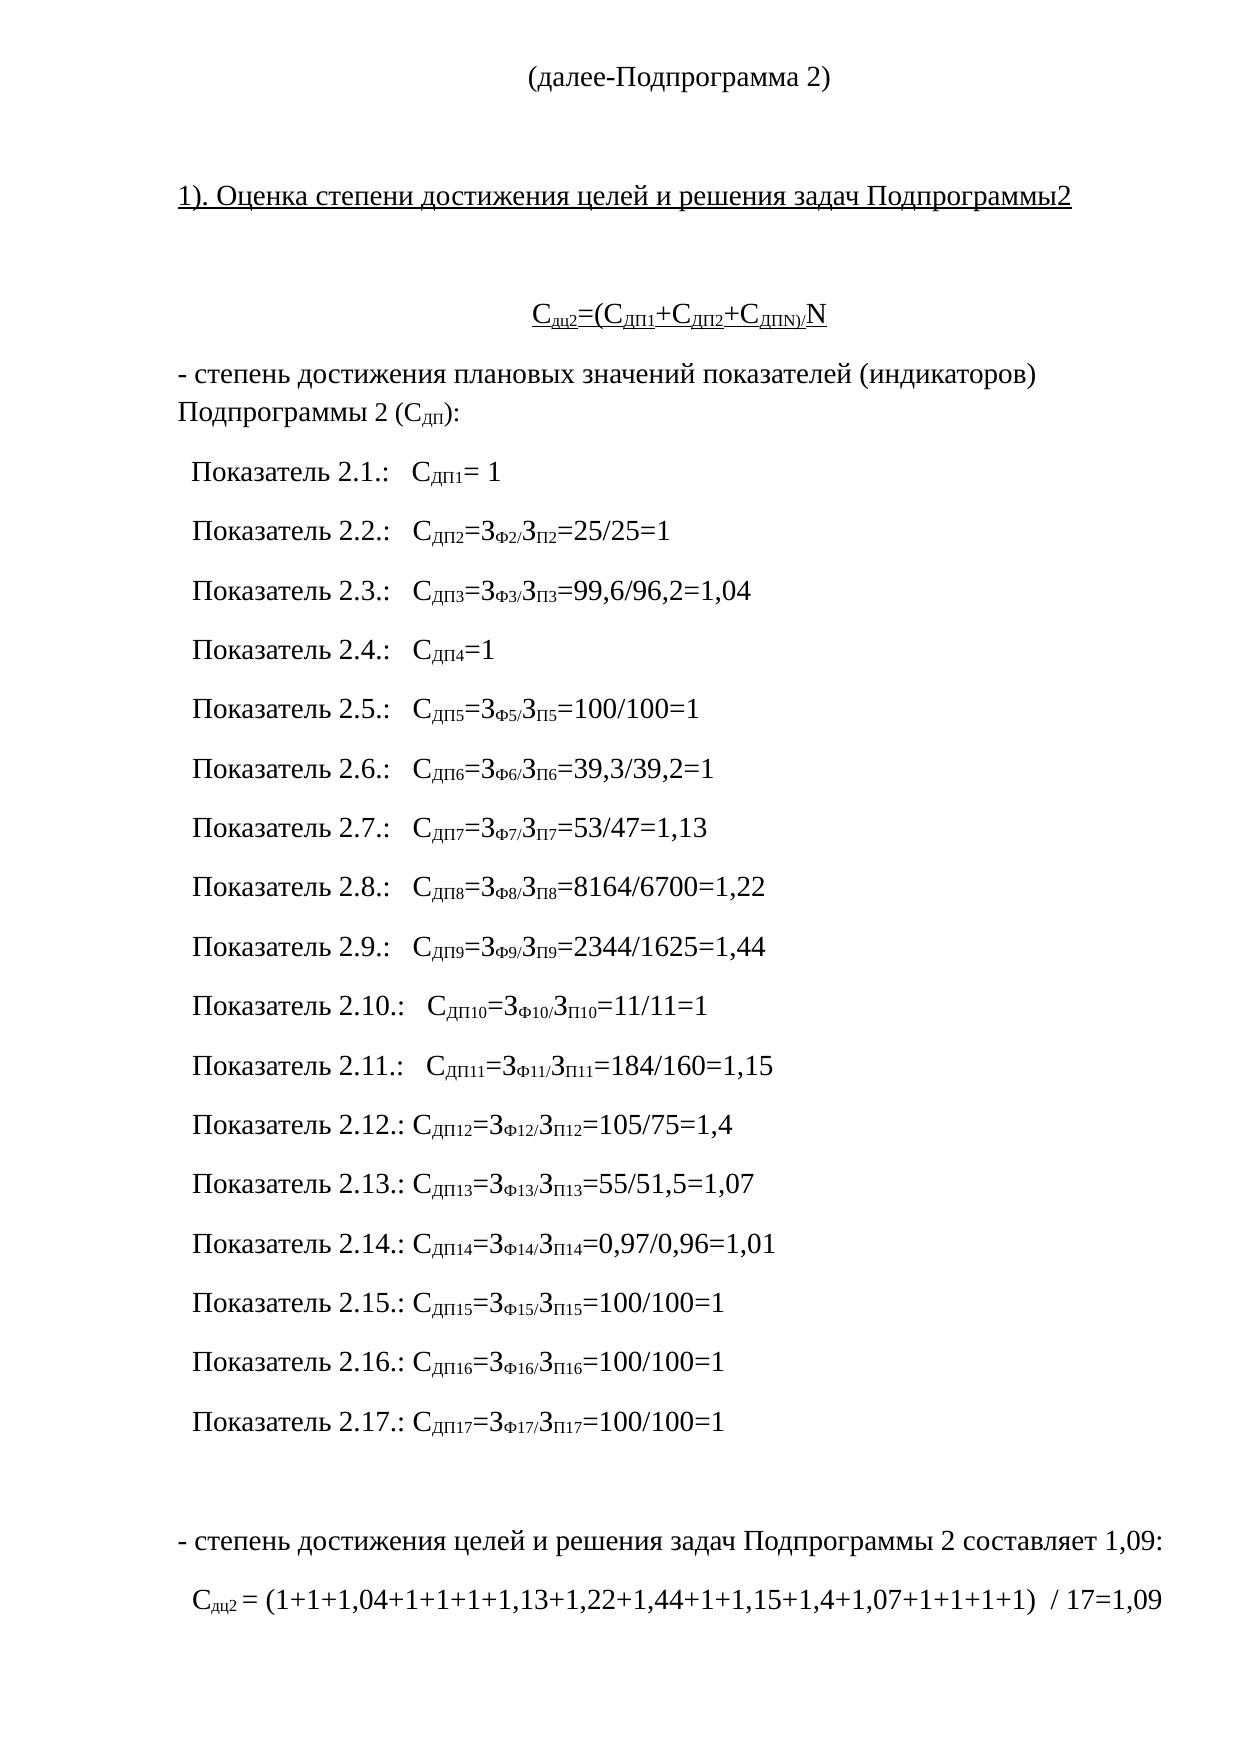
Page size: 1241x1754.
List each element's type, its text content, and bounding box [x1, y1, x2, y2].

text 1). Оценка степени достижения целей и решения задач Подпрограммы2 [177, 178, 1181, 211]
text Показатель 2.3.: СДП3=ЗФ3/ЗП3=99,6/96,2=1,04 [177, 573, 1181, 606]
text Показатель 2.2.: СДП2=ЗФ2/ЗП2=25/25=1 [177, 513, 1181, 547]
text Показатель 2.11.: СДП11=ЗФ11/ЗП11=184/160=1,15 [177, 1048, 1181, 1081]
text Показатель 2.1.: СДП1= 1 [177, 454, 1181, 487]
text Показатель 2.8.: СДП8=ЗФ8/ЗП8=8164/6700=1,22 [177, 869, 1181, 903]
text Cдц2 = (1+1+1,04+1+1+1+1,13+1,22+1,44+1+1,15+1,4+1,07+1+1+1+1) / 17=1,09 [177, 1582, 1181, 1616]
text - степень достижения целей и решения задач Подпрограммы 2 составляет 1,09: [177, 1523, 1181, 1556]
text Показатель 2.7.: СДП7=ЗФ7/ЗП7=53/47=1,13 [177, 810, 1181, 844]
text Показатель 2.17.: СДП17=ЗФ17/ЗП17=100/100=1 [177, 1404, 1181, 1437]
text Показатель 2.9.: СДП9=ЗФ9/ЗП9=2344/1625=1,44 [177, 929, 1181, 962]
text (далее-Подпрограмма 2) [177, 59, 1181, 93]
text Показатель 2.12.: СДП12=ЗФ12/ЗП12=105/75=1,4 [177, 1107, 1181, 1141]
text Показатель 2.10.: СДП10=ЗФ10/ЗП10=11/11=1 [177, 988, 1181, 1022]
text Показатель 2.5.: СДП5=ЗФ5/ЗП5=100/100=1 [177, 691, 1181, 725]
text Показатель 2.15.: СДП15=ЗФ15/ЗП15=100/100=1 [177, 1285, 1181, 1319]
text Показатель 2.4.: СДП4=1 [177, 632, 1181, 666]
text - степень достижения плановых значений показателей (индикаторов) Подпрограммы 2 (СДП): [177, 356, 1181, 428]
text Показатель 2.6.: СДП6=ЗФ6/ЗП6=39,3/39,2=1 [177, 751, 1181, 784]
text Показатель 2.13.: СДП13=ЗФ13/ЗП13=55/51,5=1,07 [177, 1166, 1181, 1200]
text Показатель 2.14.: СДП14=ЗФ14/ЗП14=0,97/0,96=1,01 [177, 1226, 1181, 1259]
text Показатель 2.16.: СДП16=ЗФ16/ЗП16=100/100=1 [177, 1344, 1181, 1378]
text Cдц2=(СДП1+СДП2+СДПN)/N [177, 297, 1181, 330]
